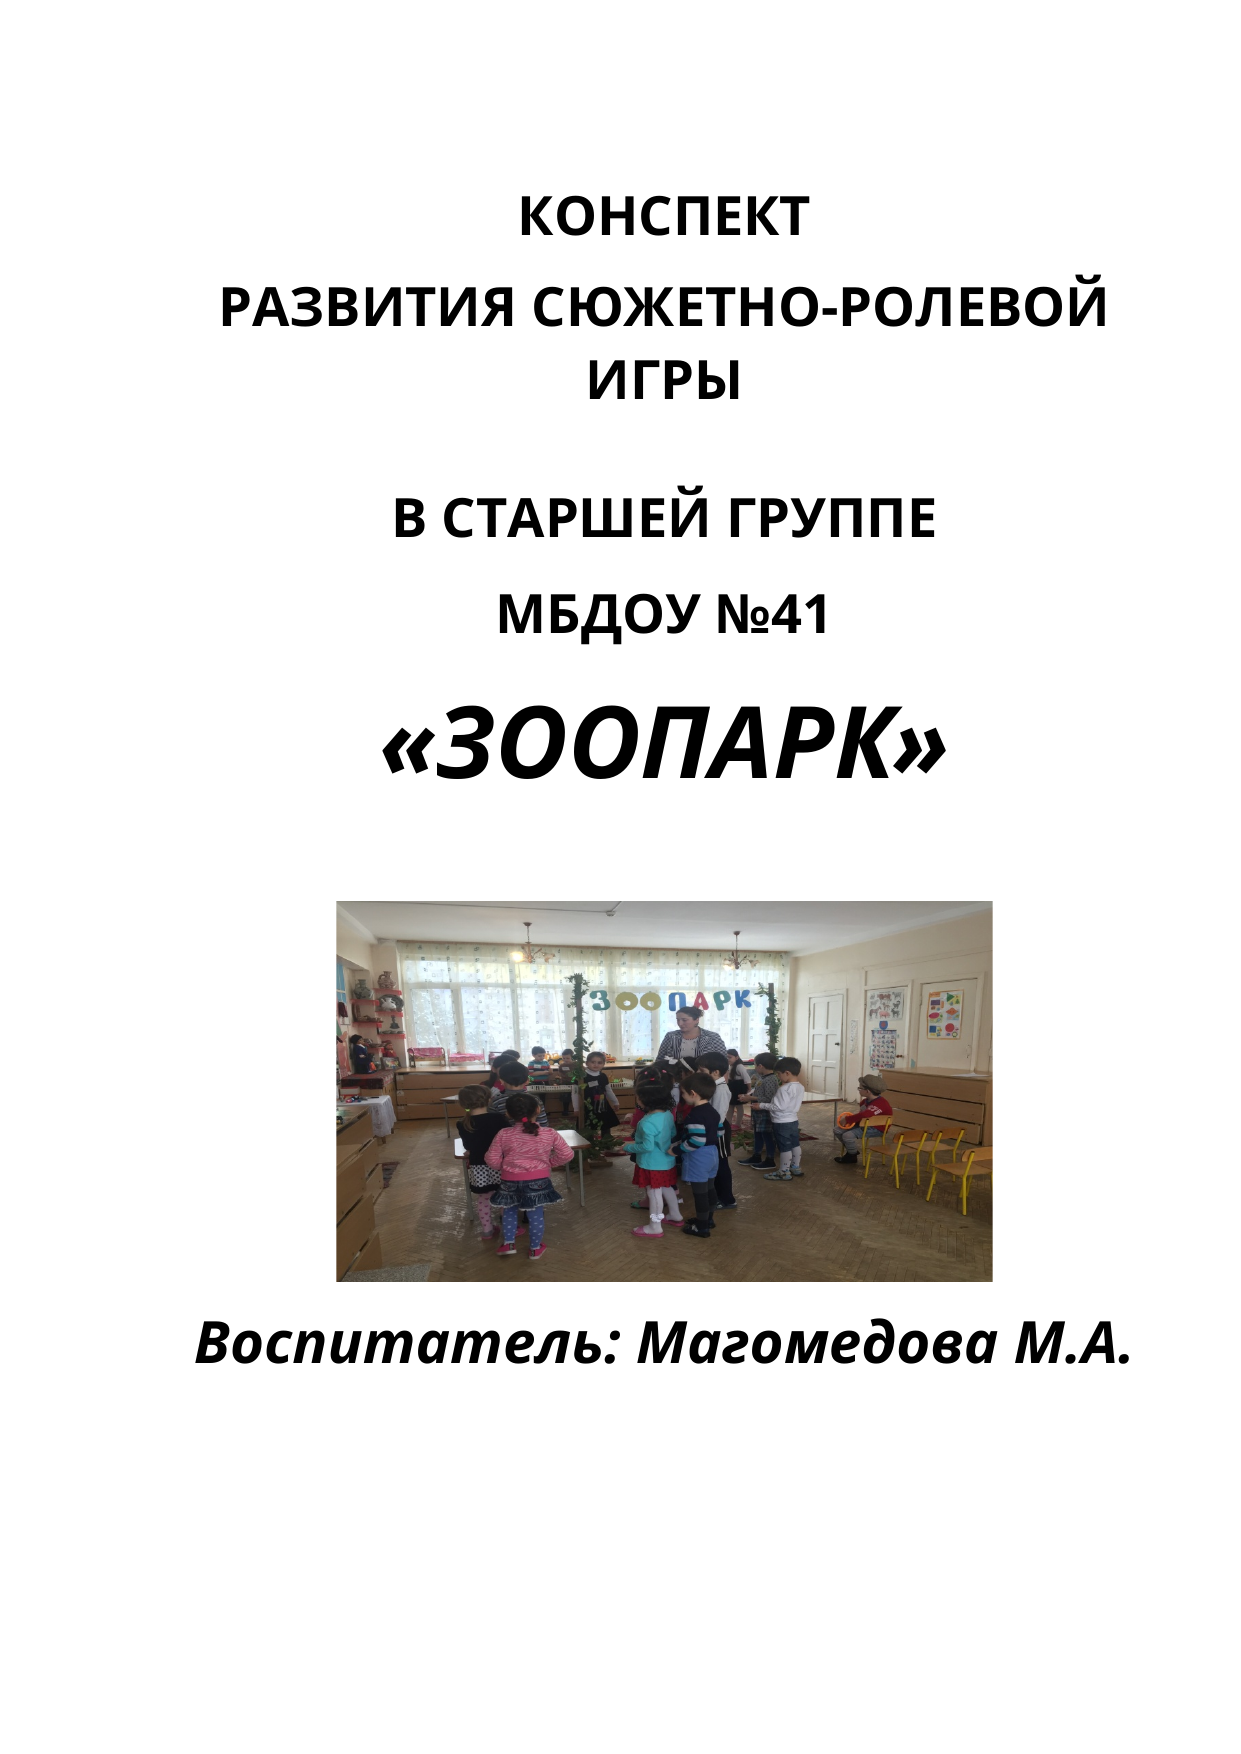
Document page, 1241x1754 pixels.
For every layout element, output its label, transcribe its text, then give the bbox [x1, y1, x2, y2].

text КОНСПЕКТ [177, 178, 1152, 251]
text МБДОУ №41 [177, 575, 1152, 649]
text «ЗООПАРК» [177, 672, 1152, 808]
text В СТАРШЕЙ ГРУППЕ [177, 479, 1152, 553]
text Воспитатель: Магомедова М.А. [177, 1301, 1152, 1380]
text РАЗВИТИЯ СЮЖЕТНО-РОЛЕВОЙ ИГРЫ [177, 268, 1152, 416]
picture [336, 901, 993, 1282]
